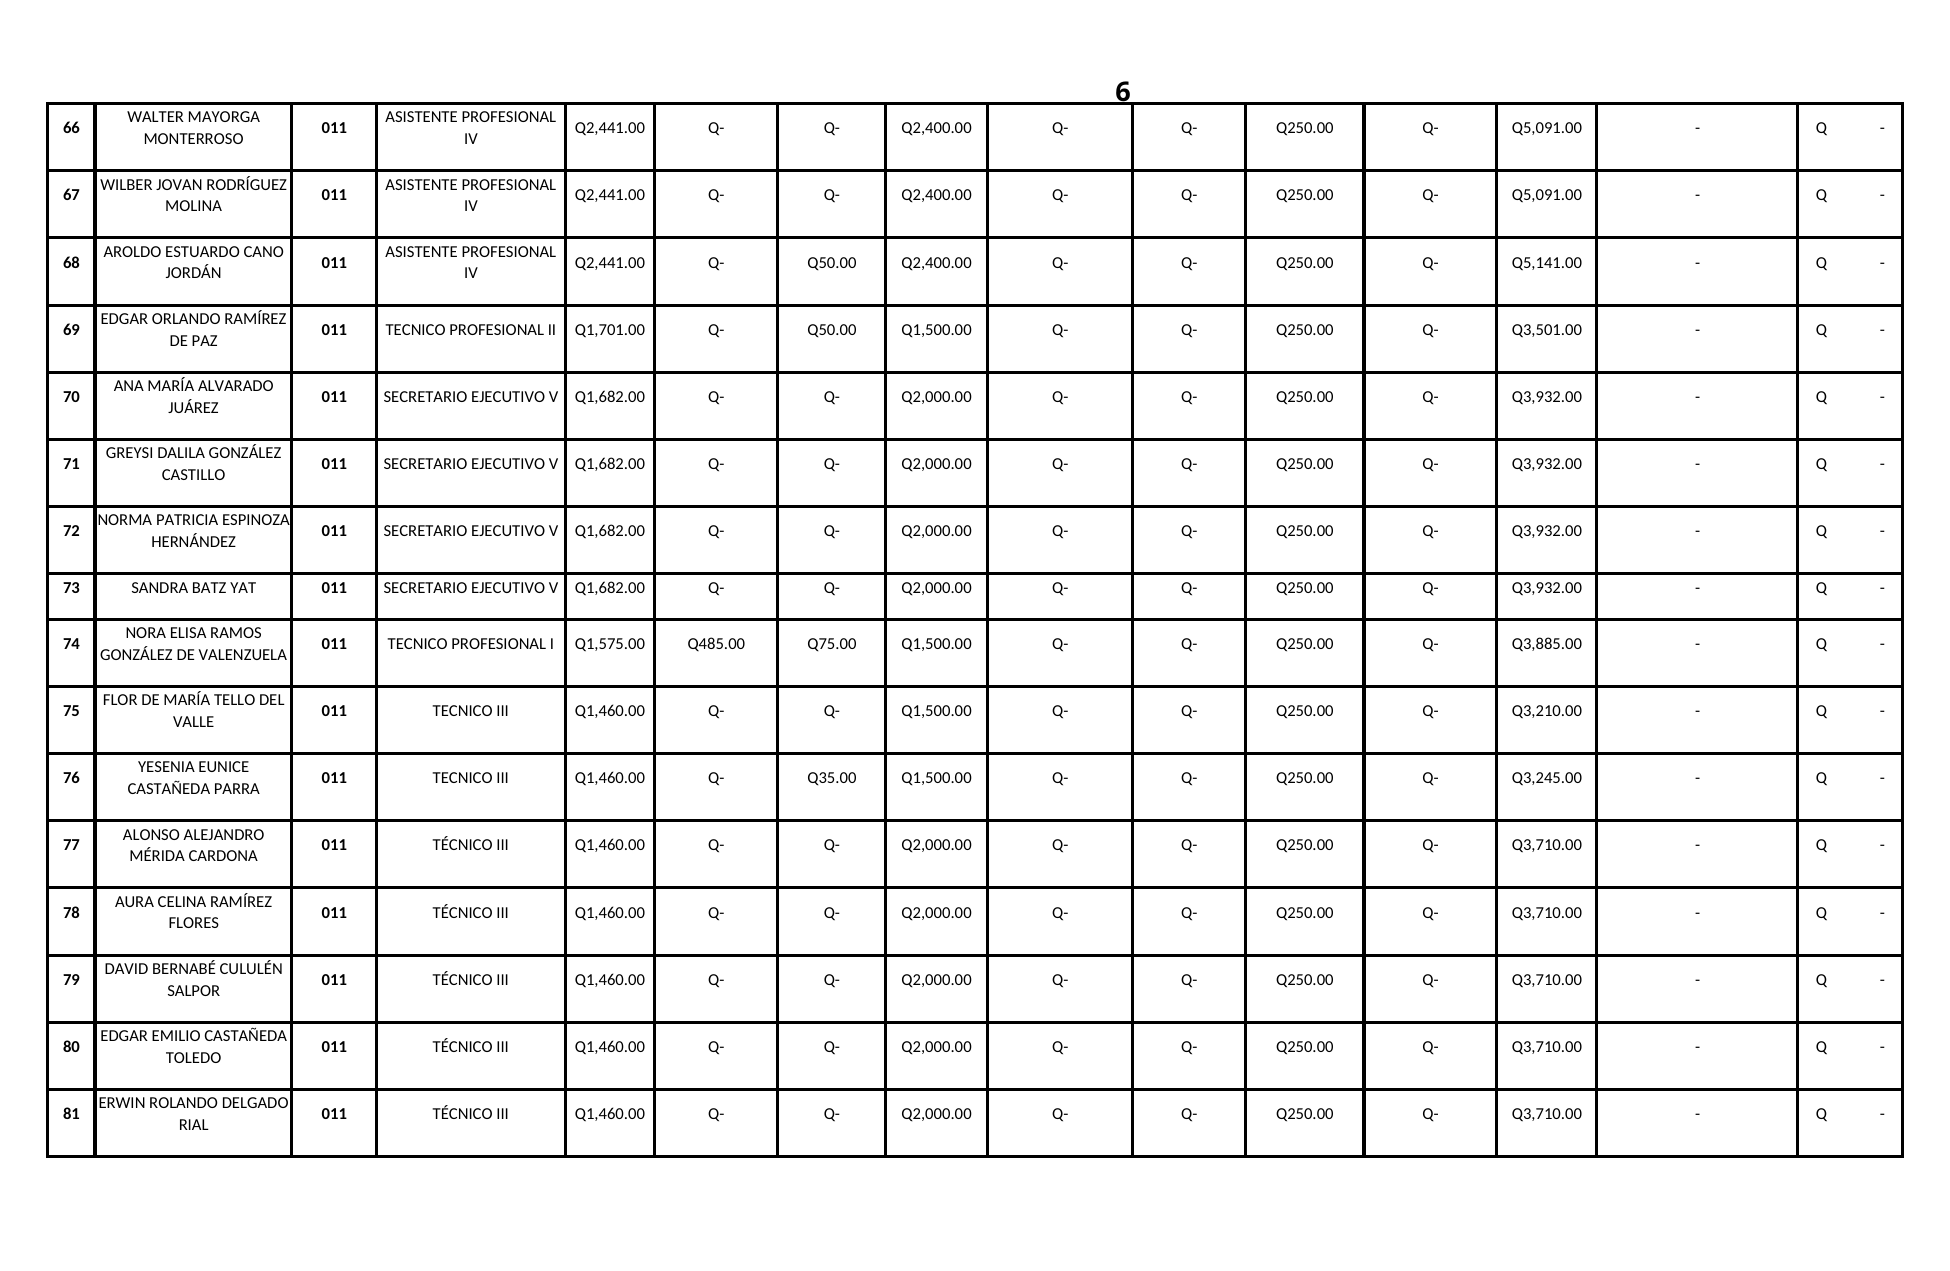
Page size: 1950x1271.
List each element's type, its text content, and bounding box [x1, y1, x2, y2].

table_cell Q3,710.00 [1498, 1091, 1595, 1155]
table_cell Q- [1134, 172, 1244, 236]
table_cell Q1,460.00 [567, 755, 653, 819]
table_cell TECNICO PROFESIONAL II [378, 307, 564, 371]
table_cell WALTER MAYORGA MONTERROSO [97, 105, 290, 169]
table_cell Q250.00 [1247, 621, 1362, 685]
table_cell Q- [1366, 621, 1495, 685]
table_cell 011 [293, 575, 375, 617]
table_cell Q- [1134, 822, 1244, 886]
table_cell EDGAR ORLANDO RAMÍREZ DE PAZ [97, 307, 290, 371]
table_cell - [1598, 889, 1796, 953]
table_cell - [1598, 755, 1796, 819]
table_cell 011 [293, 621, 375, 685]
table_cell TÉCNICO III [378, 1024, 564, 1088]
table_cell Q- [656, 822, 776, 886]
table_cell Q75.00 [779, 621, 884, 685]
table_cell Q - [1799, 1091, 1901, 1155]
table_cell Q- [656, 441, 776, 505]
table_cell TECNICO PROFESIONAL I [378, 621, 564, 685]
table_cell SECRETARIO EJECUTIVO V [378, 508, 564, 572]
table_cell 80 [49, 1024, 93, 1088]
table_cell Q- [989, 621, 1131, 685]
table_cell Q35.00 [779, 755, 884, 819]
table_cell Q3,710.00 [1498, 889, 1595, 953]
table_cell Q1,460.00 [567, 957, 653, 1021]
table_cell 77 [49, 822, 93, 886]
table_cell Q250.00 [1247, 1091, 1362, 1155]
table_cell Q2,441.00 [567, 239, 653, 303]
table_cell Q1,682.00 [567, 575, 653, 617]
table_cell Q- [1134, 621, 1244, 685]
table_cell Q- [1366, 508, 1495, 572]
table_cell Q- [1134, 755, 1244, 819]
table_cell EDGAR EMILIO CASTAÑEDA TOLEDO [97, 1024, 290, 1088]
table_cell Q250.00 [1247, 172, 1362, 236]
table_cell 011 [293, 441, 375, 505]
table_cell Q- [1366, 239, 1495, 303]
table_cell Q- [989, 1024, 1131, 1088]
table_cell Q- [656, 307, 776, 371]
table_cell Q- [1134, 239, 1244, 303]
table_cell - [1598, 307, 1796, 371]
table_cell Q1,500.00 [887, 307, 986, 371]
table_cell Q1,460.00 [567, 688, 653, 752]
table_cell WILBER JOVAN RODRÍGUEZ MOLINA [97, 172, 290, 236]
table_cell Q250.00 [1247, 822, 1362, 886]
table_cell - [1598, 105, 1796, 169]
table_cell Q1,460.00 [567, 822, 653, 886]
table_cell Q- [779, 172, 884, 236]
table_cell NORA ELISA RAMOS GONZÁLEZ DE VALENZUELA [97, 621, 290, 685]
table_cell Q- [779, 441, 884, 505]
table_cell 011 [293, 105, 375, 169]
table_cell Q3,932.00 [1498, 441, 1595, 505]
table_cell Q- [1134, 575, 1244, 617]
table_cell 78 [49, 889, 93, 953]
table_cell 011 [293, 755, 375, 819]
table_cell 011 [293, 508, 375, 572]
table_cell Q - [1799, 621, 1901, 685]
table_cell Q- [656, 239, 776, 303]
table_cell Q- [779, 374, 884, 438]
table_cell Q- [1366, 822, 1495, 886]
table_cell AROLDO ESTUARDO CANO JORDÁN [97, 239, 290, 303]
table_cell Q250.00 [1247, 755, 1362, 819]
table_cell - [1598, 508, 1796, 572]
table_cell 011 [293, 1091, 375, 1155]
table_cell - [1598, 239, 1796, 303]
table_cell 011 [293, 374, 375, 438]
table_cell Q250.00 [1247, 239, 1362, 303]
table_cell Q1,682.00 [567, 508, 653, 572]
table_cell Q3,501.00 [1498, 307, 1595, 371]
table_cell 011 [293, 172, 375, 236]
table_cell 011 [293, 688, 375, 752]
table_cell Q- [1134, 105, 1244, 169]
table_cell TECNICO III [378, 755, 564, 819]
table_cell Q- [656, 374, 776, 438]
table_cell 011 [293, 889, 375, 953]
table_cell SANDRA BATZ YAT [97, 575, 290, 617]
table_cell Q485.00 [656, 621, 776, 685]
table_cell Q- [779, 688, 884, 752]
table_cell Q- [656, 172, 776, 236]
table_cell Q- [779, 575, 884, 617]
table_cell Q- [656, 105, 776, 169]
table_cell - [1598, 374, 1796, 438]
table_cell Q- [1134, 307, 1244, 371]
table_cell SECRETARIO EJECUTIVO V [378, 441, 564, 505]
table_cell Q5,091.00 [1498, 172, 1595, 236]
table_cell Q- [989, 172, 1131, 236]
table_cell - [1598, 575, 1796, 617]
table_cell 011 [293, 822, 375, 886]
table_cell Q- [656, 1024, 776, 1088]
table_cell Q- [656, 508, 776, 572]
table_cell Q- [656, 957, 776, 1021]
table_cell Q250.00 [1247, 1024, 1362, 1088]
table_cell Q- [1366, 957, 1495, 1021]
table_cell Q- [656, 889, 776, 953]
table_cell 79 [49, 957, 93, 1021]
table_cell Q- [1366, 105, 1495, 169]
table_cell 011 [293, 239, 375, 303]
table_cell Q- [989, 441, 1131, 505]
table_cell Q- [779, 822, 884, 886]
table_cell Q - [1799, 822, 1901, 886]
table_cell Q- [1134, 889, 1244, 953]
table_cell Q- [779, 957, 884, 1021]
table_cell Q- [1134, 688, 1244, 752]
table_cell - [1598, 1024, 1796, 1088]
table_cell 72 [49, 508, 93, 572]
table_cell Q2,441.00 [567, 172, 653, 236]
table_cell Q- [779, 105, 884, 169]
table_cell Q - [1799, 889, 1901, 953]
table_cell Q- [1366, 172, 1495, 236]
table_cell YESENIA EUNICE CASTAÑEDA PARRA [97, 755, 290, 819]
table_cell Q- [989, 508, 1131, 572]
table_cell 66 [49, 105, 93, 169]
table_cell Q3,885.00 [1498, 621, 1595, 685]
table_cell Q- [1366, 755, 1495, 819]
table_cell Q- [1366, 688, 1495, 752]
table_cell 67 [49, 172, 93, 236]
table_cell Q1,701.00 [567, 307, 653, 371]
table_cell Q - [1799, 508, 1901, 572]
table_cell Q1,500.00 [887, 688, 986, 752]
table_cell Q2,400.00 [887, 105, 986, 169]
table_cell Q - [1799, 688, 1901, 752]
table_cell Q - [1799, 374, 1901, 438]
table_cell Q - [1799, 307, 1901, 371]
table_cell TÉCNICO III [378, 957, 564, 1021]
table_cell Q2,400.00 [887, 172, 986, 236]
table_cell Q- [989, 822, 1131, 886]
table_cell Q1,500.00 [887, 621, 986, 685]
table_cell Q1,575.00 [567, 621, 653, 685]
table_cell Q- [989, 374, 1131, 438]
table_cell Q - [1799, 575, 1901, 617]
table_cell Q250.00 [1247, 374, 1362, 438]
table_cell Q3,710.00 [1498, 957, 1595, 1021]
table_cell TÉCNICO III [378, 889, 564, 953]
table_cell GREYSI DALILA GONZÁLEZ CASTILLO [97, 441, 290, 505]
table_cell Q3,932.00 [1498, 508, 1595, 572]
table_cell TÉCNICO III [378, 822, 564, 886]
table_cell Q- [1366, 575, 1495, 617]
table_cell Q- [1366, 1091, 1495, 1155]
table_cell Q5,141.00 [1498, 239, 1595, 303]
table_cell ERWIN ROLANDO DELGADO RIAL [97, 1091, 290, 1155]
table_cell Q1,682.00 [567, 441, 653, 505]
table_cell 75 [49, 688, 93, 752]
table_cell - [1598, 172, 1796, 236]
table_cell Q- [989, 688, 1131, 752]
table_cell - [1598, 621, 1796, 685]
table_cell Q1,500.00 [887, 755, 986, 819]
table_cell - [1598, 957, 1796, 1021]
table_cell Q- [1134, 1091, 1244, 1155]
table_cell Q2,000.00 [887, 1024, 986, 1088]
table_cell 73 [49, 575, 93, 617]
table_cell Q2,000.00 [887, 441, 986, 505]
table_cell Q3,245.00 [1498, 755, 1595, 819]
table_cell Q250.00 [1247, 508, 1362, 572]
table_cell Q50.00 [779, 307, 884, 371]
table_cell Q- [1134, 441, 1244, 505]
table_cell Q - [1799, 1024, 1901, 1088]
table_cell Q- [1134, 374, 1244, 438]
table_cell Q250.00 [1247, 105, 1362, 169]
table_cell Q2,000.00 [887, 1091, 986, 1155]
table_cell Q - [1799, 957, 1901, 1021]
table_cell Q- [989, 105, 1131, 169]
table_cell 69 [49, 307, 93, 371]
table_cell - [1598, 822, 1796, 886]
table_cell Q3,932.00 [1498, 575, 1595, 617]
table_cell 76 [49, 755, 93, 819]
table_cell Q2,000.00 [887, 374, 986, 438]
table_cell Q- [989, 1091, 1131, 1155]
table_cell Q- [1366, 1024, 1495, 1088]
table_cell AURA CELINA RAMÍREZ FLORES [97, 889, 290, 953]
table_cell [378, 105, 564, 169]
table_cell Q250.00 [1247, 889, 1362, 953]
table_cell Q- [989, 889, 1131, 953]
table_cell 70 [49, 374, 93, 438]
table_cell Q1,682.00 [567, 374, 653, 438]
table_cell Q- [779, 1091, 884, 1155]
table_cell Q- [989, 307, 1131, 371]
table_cell 011 [293, 1024, 375, 1088]
table_cell Q2,000.00 [887, 889, 986, 953]
table_cell ANA MARÍA ALVARADO JUÁREZ [97, 374, 290, 438]
table_cell Q3,932.00 [1498, 374, 1595, 438]
table_cell TECNICO III [378, 688, 564, 752]
table_cell Q - [1799, 755, 1901, 819]
table_cell Q- [1134, 957, 1244, 1021]
table_cell Q2,000.00 [887, 822, 986, 886]
table_cell FLOR DE MARÍA TELLO DEL VALLE [97, 688, 290, 752]
table_cell Q - [1799, 172, 1901, 236]
table_cell ASISTENTE PROFESIONAL IV [378, 239, 564, 303]
table_cell - [1598, 1091, 1796, 1155]
table_cell Q1,460.00 [567, 1091, 653, 1155]
table_cell Q- [779, 889, 884, 953]
table_cell TÉCNICO III [378, 1091, 564, 1155]
table_cell SECRETARIO EJECUTIVO V [378, 575, 564, 617]
table_cell ASISTENTE PROFESIONAL IV [378, 172, 564, 236]
table_cell Q- [656, 575, 776, 617]
table_cell Q- [1366, 307, 1495, 371]
table_cell Q- [989, 575, 1131, 617]
table_cell 011 [293, 957, 375, 1021]
table_cell - [1598, 688, 1796, 752]
table_cell Q250.00 [1247, 575, 1362, 617]
table_cell 81 [49, 1091, 93, 1155]
table_cell ALONSO ALEJANDRO MÉRIDA CARDONA [97, 822, 290, 886]
table_cell NORMA PATRICIA ESPINOZA HERNÁNDEZ [97, 508, 290, 572]
table_cell Q2,400.00 [887, 239, 986, 303]
table_cell Q- [1134, 508, 1244, 572]
table_cell Q- [779, 1024, 884, 1088]
table_cell Q- [1366, 889, 1495, 953]
table_cell DAVID BERNABÉ CULULÉN SALPOR [97, 957, 290, 1021]
table_cell Q- [1366, 374, 1495, 438]
table_cell Q- [1366, 441, 1495, 505]
table_cell Q50.00 [779, 239, 884, 303]
table_cell Q- [989, 957, 1131, 1021]
table_cell Q- [1134, 1024, 1244, 1088]
table_cell Q2,000.00 [887, 575, 986, 617]
table_cell Q- [989, 755, 1131, 819]
table_cell Q - [1799, 239, 1901, 303]
table_cell Q250.00 [1247, 957, 1362, 1021]
table_cell Q2,441.00 [567, 105, 653, 169]
table_cell 011 [293, 307, 375, 371]
table_cell Q250.00 [1247, 307, 1362, 371]
table_cell Q2,000.00 [887, 508, 986, 572]
table_cell Q250.00 [1247, 441, 1362, 505]
table_cell Q3,210.00 [1498, 688, 1595, 752]
table_cell Q2,000.00 [887, 957, 986, 1021]
table_cell Q- [656, 688, 776, 752]
table_cell - [1598, 441, 1796, 505]
table_cell Q3,710.00 [1498, 822, 1595, 886]
table_cell Q1,460.00 [567, 1024, 653, 1088]
table_cell Q - [1799, 441, 1901, 505]
table_cell 68 [49, 239, 93, 303]
table_cell Q250.00 [1247, 688, 1362, 752]
table_cell SECRETARIO EJECUTIVO V [378, 374, 564, 438]
table_cell Q - [1799, 105, 1901, 169]
table_cell 71 [49, 441, 93, 505]
table_cell Q5,091.00 [1498, 105, 1595, 169]
table_cell Q- [779, 508, 884, 572]
table_cell Q1,460.00 [567, 889, 653, 953]
table_cell 74 [49, 621, 93, 685]
table_cell Q- [989, 239, 1131, 303]
table_cell Q3,710.00 [1498, 1024, 1595, 1088]
table_cell Q- [656, 755, 776, 819]
table_cell Q- [656, 1091, 776, 1155]
